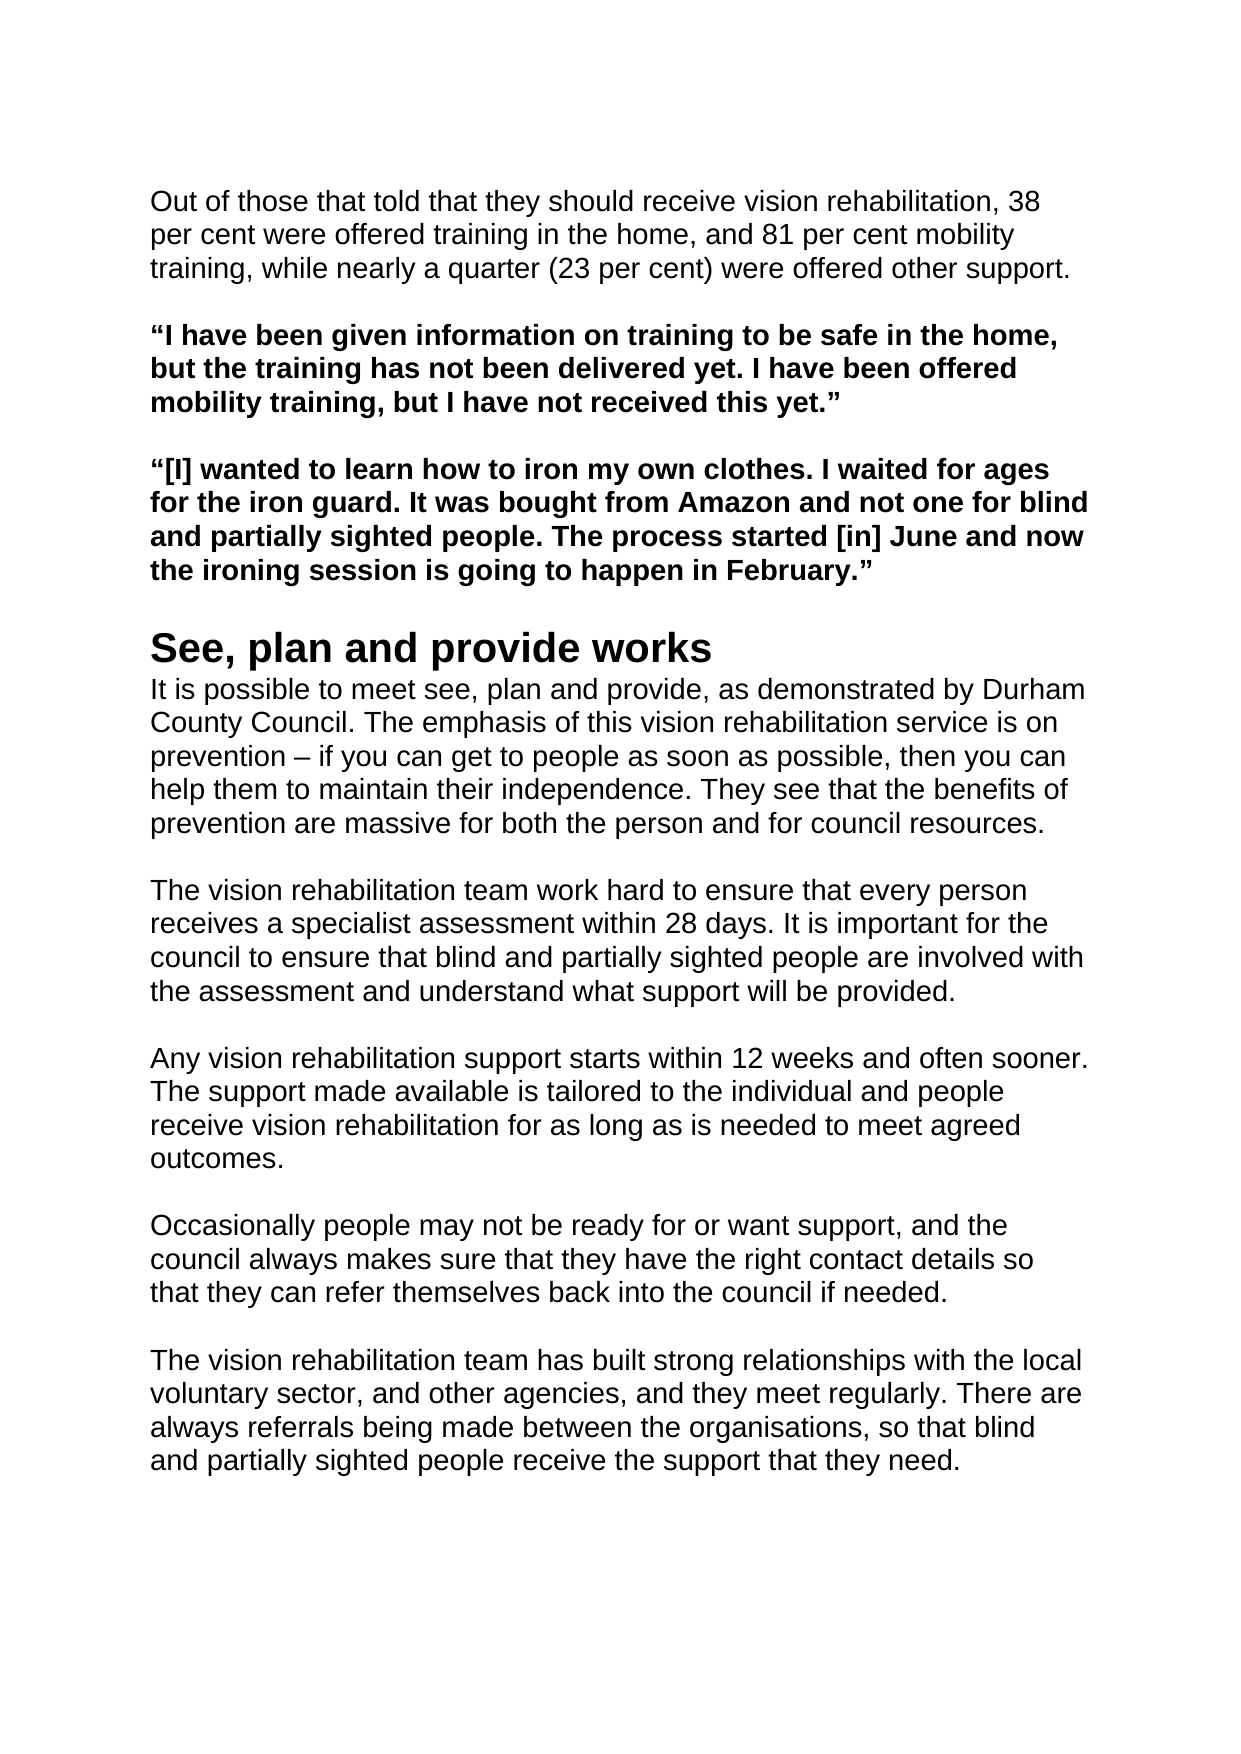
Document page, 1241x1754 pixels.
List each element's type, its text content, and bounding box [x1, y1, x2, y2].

text Any vision rehabilitation support starts within 12 weeks and often sooner. The support made available is tailored to the individual and people receive vision rehabilitation for as long as is needed to meet agreed outcomes. [150, 1041, 1090, 1175]
text It is possible to meet see, plan and provide, as demonstrated by Durham County Council. The emphasis of this vision rehabilitation service is on prevention – if you can get to people as soon as possible, then you can help them to maintain their independence. They see that the benefits of prevention are massive for both the person and for council resources. [150, 672, 1090, 839]
text “[I] wanted to learn how to iron my own clothes. I waited for ages for the iron guard. It was bought from Amazon and not one for blind and partially sighted people. The process started [in] June and now the ironing session is going to happen in February.” [150, 452, 1090, 586]
subtitle See, plan and provide works [150, 624, 1090, 672]
text “I have been given information on training to be safe in the home, but the training has not been delivered yet. I have been offered mobility training, but I have not received this yet.” [150, 318, 1090, 418]
text Out of those that told that they should receive vision rehabilitation, 38 per cent were offered training in the home, and 81 per cent mobility training, while nearly a quarter (23 per cent) were offered other support. [150, 183, 1090, 284]
text The vision rehabilitation team work hard to ensure that every person receives a specialist assessment within 28 days. It is important for the council to ensure that blind and partially sighted people are involved with the assessment and understand what support will be provided. [150, 873, 1090, 1007]
text Occasionally people may not be ready for or want support, and the council always makes sure that they have the right contact details so that they can refer themselves back into the council if needed. [150, 1208, 1090, 1309]
text The vision rehabilitation team has built strong relationships with the local voluntary sector, and other agencies, and they meet regularly. There are always referrals being made between the organisations, so that blind and partially sighted people receive the support that they need. [150, 1342, 1090, 1477]
